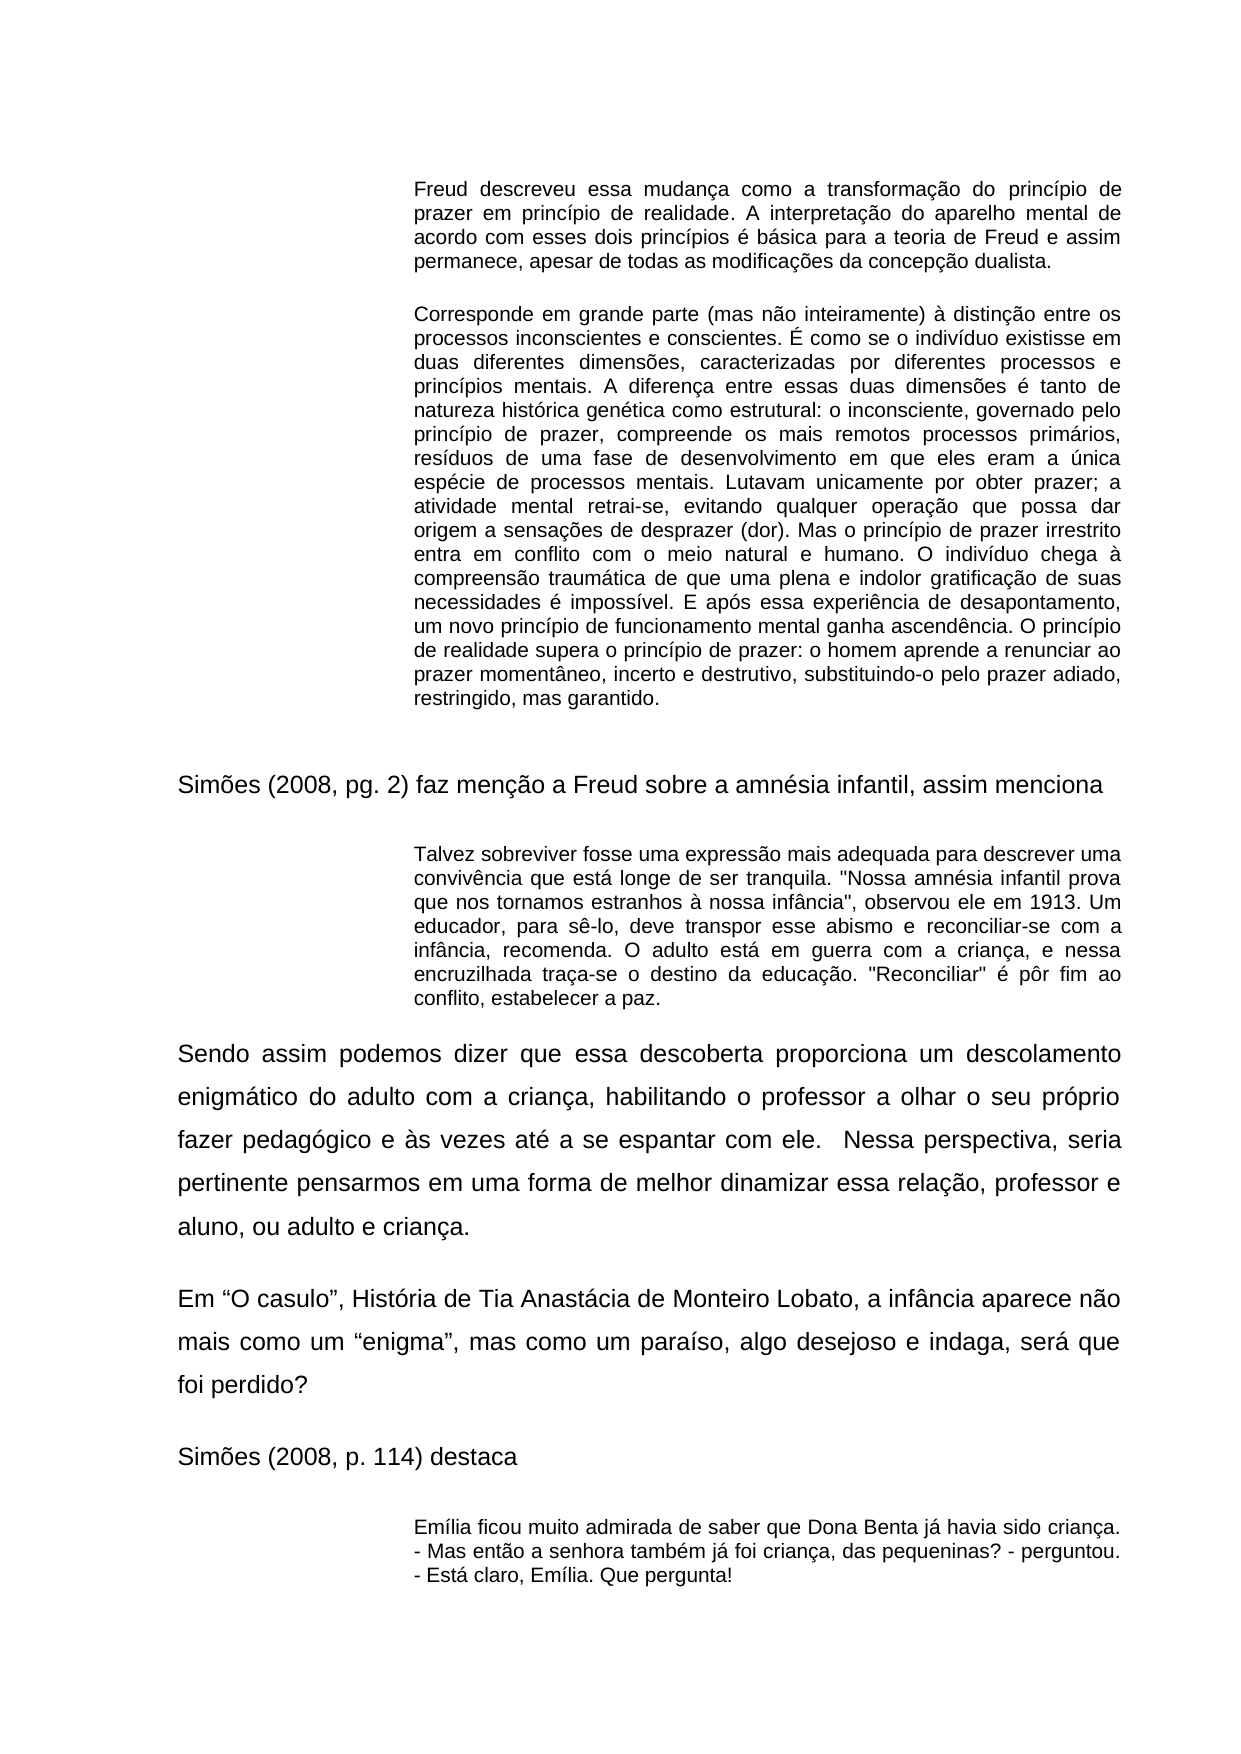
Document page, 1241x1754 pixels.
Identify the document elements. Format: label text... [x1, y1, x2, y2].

list Simões (2008, p. 114) destaca [177, 1442, 1122, 1471]
list Corresponde em grande parte (mas não inteiramente) à distinção entre os processos inconscientes e conscientes. É como se o indivíduo existisse em duas diferentes dimensões, caracterizadas por diferentes processos e princípios mentais. A diferença entre essas duas dimensões é tanto de natureza histórica genética como estrutural: o inconsciente, governado pelo princípio de prazer, compreende os mais remotos processos primários, resíduos de uma fase de desenvolvimento em que eles eram a única espécie de processos mentais. Lutavam unicamente por obter prazer; a atividade mental retrai-se, evitando qualquer operação que possa dar origem a sensações de desprazer (dor). Mas o princípio de prazer irrestrito entra em conflito com o meio natural e humano. O indivíduo chega à compreensão traumática de que uma plena e indolor gratificação de suas necessidades é impossível. E após essa experiência de desapontamento, um novo princípio de funcionamento mental ganha ascendência. O princípio de realidade supera o princípio de prazer: o homem aprende a renunciar ao prazer momentâneo, incerto e destrutivo, substituindo-o pelo prazer adiado, restringido, mas garantido. [413, 302, 1122, 709]
list Em “O casulo”, História de Tia Anastácia de Monteiro Lobato, a infância aparece não mais como um “enigma”, mas como um paraíso, algo desejoso e indaga, será que foi perdido? [177, 1284, 1122, 1399]
text Emília ficou muito admirada de saber que Dona Benta já havia sido criança. - Mas então a senhora também já foi criança, das pequeninas? - perguntou. - Está claro, Emília. Que pergunta! [413, 1514, 1122, 1586]
text Talvez sobreviver fosse uma expressão mais adequada para descrever uma convivência que está longe de ser tranquila. "Nossa amnésia infantil prova que nos tornamos estranhos à nossa infância", observou ele em 1913. Um educador, para sê-lo, deve transpor esse abismo e reconciliar-se com a infância, recomenda. O adulto está em guerra com a criança, e nessa encruzilhada traça-se o destino da educação. "Reconciliar" é pôr fim ao conflito, estabelecer a paz. [413, 842, 1122, 1010]
text Simões (2008, pg. 2) faz menção a Freud sobre a amnésia infantil, assim menciona [177, 770, 1122, 798]
text Sendo assim podemos dizer que essa descoberta proporciona um descolamento enigmático do adulto com a criança, habilitando o professor a olhar o seu próprio fazer pedagógico e às vezes até a se espantar com ele. Nessa perspectiva, seria pertinente pensarmos em uma forma de melhor dinamizar essa relação, professor e aluno, ou adulto e criança. [177, 1039, 1122, 1240]
text Freud descreveu essa mudança como a transformação do princípio de prazer em princípio de realidade. A interpretação do aparelho mental de acordo com esses dois princípios é básica para a teoria de Freud e assim permanece, apesar de todas as modificações da concepção dualista. [413, 177, 1122, 273]
